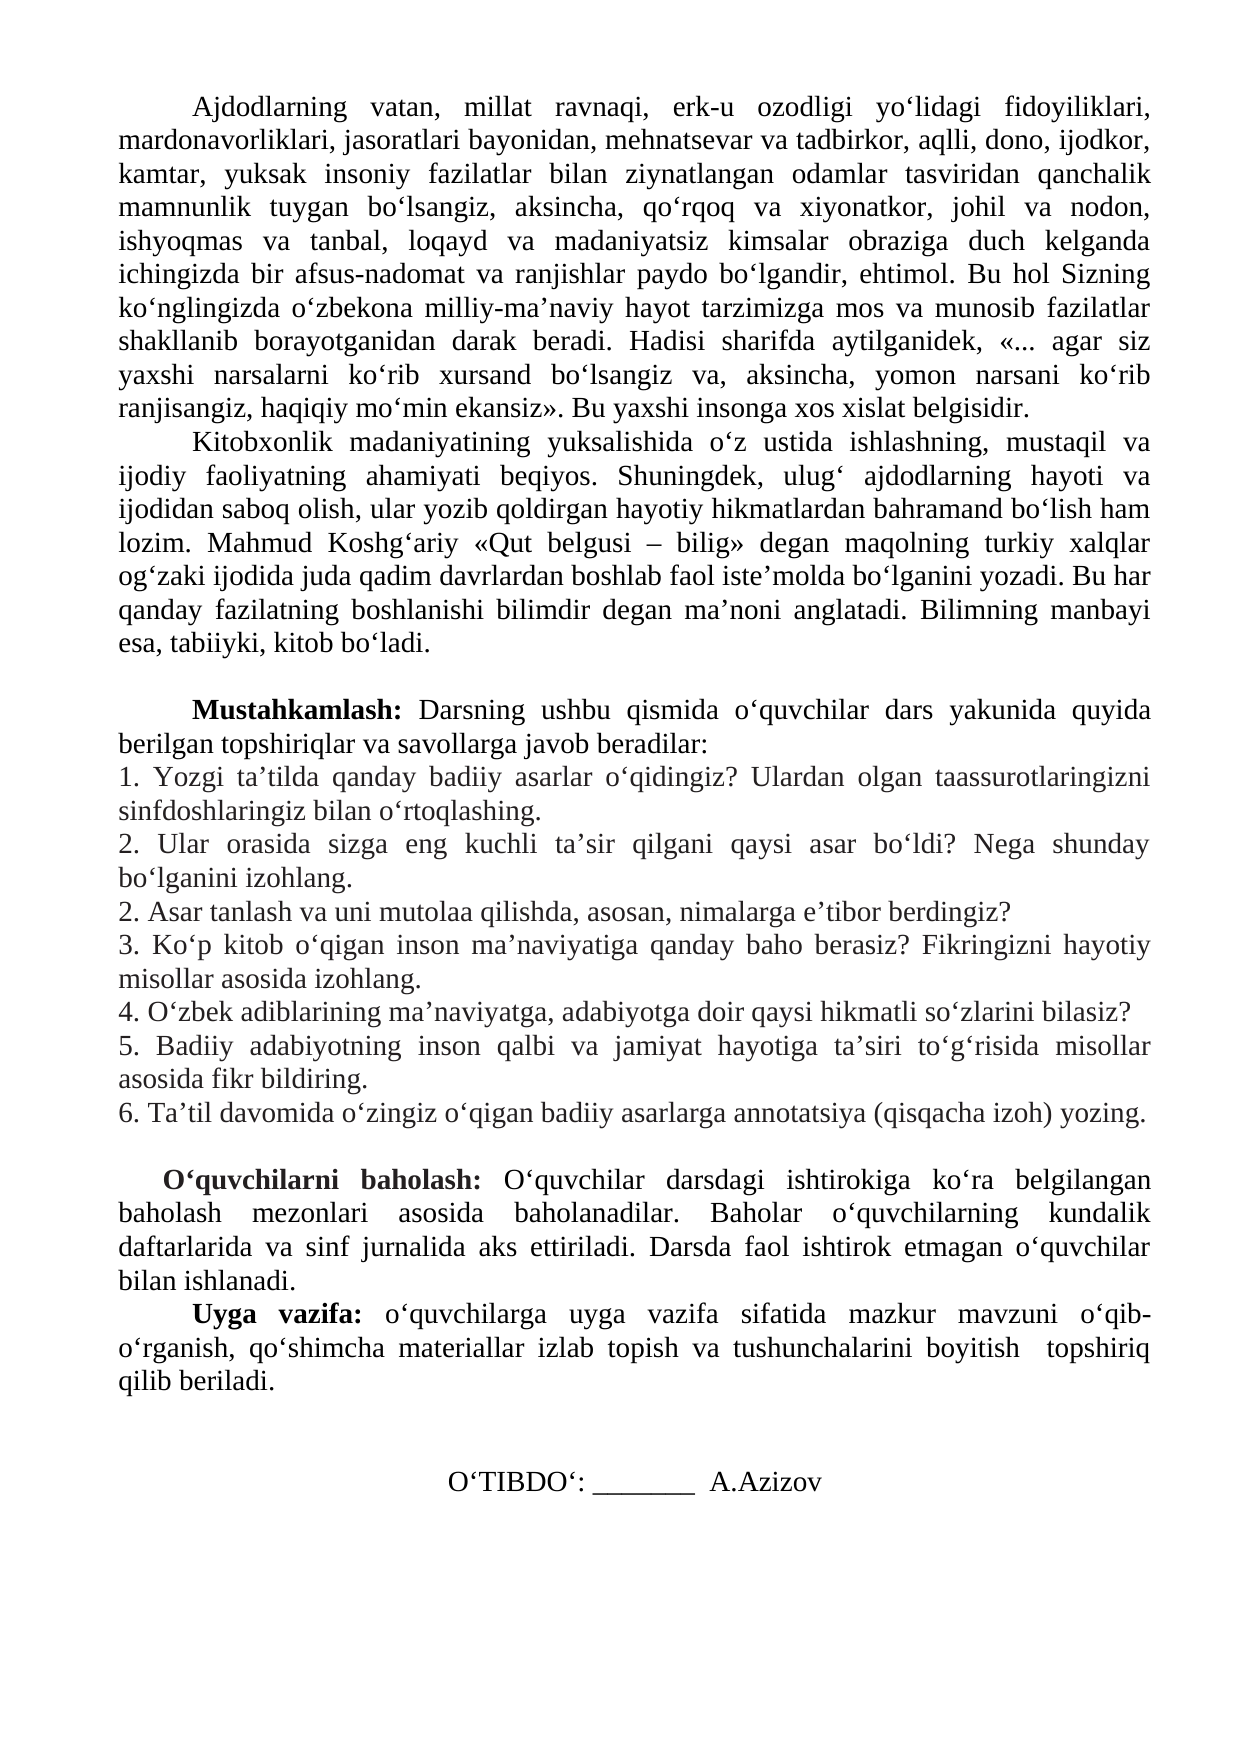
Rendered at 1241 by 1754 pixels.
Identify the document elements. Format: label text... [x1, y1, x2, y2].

text O‘TIBDO‘: _______ A.Azizov [118, 1464, 1152, 1497]
text 5. Badiiy adabiyotning inson qalbi va jamiyat hayotiga ta’siri to‘g‘risida misollar asosida fikr bildiring. [118, 1028, 1152, 1095]
text 4. O‘zbek adiblarining ma’naviyatga, adabiyotga doir qaysi hikmatli so‘zlarini bilasiz? [118, 994, 1152, 1028]
text Mustahkamlash: Darsning ushbu qismida o‘quvchilar dars yakunida quyida berilgan topshiriqlar va savollarga javob beradilar: [118, 692, 1152, 759]
text 2. Ular orasida sizga eng kuchli ta’sir qilgani qaysi asar bo‘ldi? Nega shunday bo‘lganini izohlang. [118, 827, 1152, 894]
text Uyga vazifa: o‘quvchilarga uyga vazifa sifatida mazkur mavzuni o‘qib-o‘rganish, qo‘shimcha materiallar izlab topish va tushunchalarini boyitish topshiriq qilib beriladi. [118, 1296, 1152, 1397]
text Ajdodlarning vatan, millat ravnaqi, erk-u ozodligi yo‘lidagi fidoyiliklari, mardonavorliklari, jasoratlari bayonidan, mehnatsevar va tadbirkor, aqlli, dono, ijodkor, kamtar, yuksak insoniy fazilatlar bilan ziynatlangan odamlar tasviridan qanchalik mamnunlik tuygan bo‘lsangiz, aksincha, qo‘rqoq va xiyonatkor, johil va nodon, ishyoqmas va tanbal, loqayd va madaniyatsiz kimsalar obraziga duch kelganda ichingizda bir afsus-nadomat va ranjishlar paydo bo‘lgandir, ehtimol. Bu hol Sizning ko‘nglingizda o‘zbekona milliy-ma’naviy hayot tarzimizga mos va munosib fazilatlar shakllanib borayotganidan darak beradi. Hadisi sharifda aytilganidek, «... agar siz yaxshi narsalarni ko‘rib xursand bo‘lsangiz va, aksincha, yomon narsani ko‘rib ranjisangiz, haqiqiy mo‘min ekansiz». Bu yaxshi insonga xos xislat belgisidir. [118, 89, 1152, 424]
text 6. Ta’til davomida o‘zingiz o‘qigan badiiy asarlarga annotatsiya (qisqacha izoh) yozing. [118, 1095, 1152, 1128]
text Kitobxonlik madaniyatining yuksalishida o‘z ustida ishlashning, mustaqil va ijodiy faoliyatning ahamiyati beqiyos. Shuningdek, ulug‘ ajdodlarning hayoti va ijodidan saboq olish, ular yozib qoldirgan hayotiy hikmatlardan bahramand bo‘lish ham lozim. Mahmud Koshg‘ariy «Qut belgusi – bilig» degan maqolning turkiy xalqlar og‘zaki ijodida juda qadim davrlardan boshlab faol iste’molda bo‘lganini yozadi. Bu har qanday fazilatning boshlanishi bilimdir degan ma’noni anglatadi. Bilimning manbayi esa, tabiiyki, kitob bo‘ladi. [118, 424, 1152, 659]
text 1. Yozgi ta’tilda qanday badiiy asarlar o‘qidingiz? Ulardan olgan taassurotlaringizni sinfdoshlaringiz bilan o‘rtoqlashing. [118, 759, 1152, 827]
list O‘quvchilarni baholash: O‘quvchilar darsdagi ishtirokiga ko‘ra belgilangan baholash mezonlari asosida baholanadilar. Baholar o‘quvchilarning kundalik daftarlarida va sinf jurnalida aks ettiriladi. Darsda faol ishtirok etmagan o‘quvchilar bilan ishlanadi. [118, 1162, 1152, 1296]
text 2. Asar tanlash va uni mutolaa qilishda, asosan, nimalarga e’tibor berdingiz? [118, 894, 1152, 927]
text 3. Ko‘p kitob o‘qigan inson ma’naviyatiga qanday baho berasiz? Fikringizni hayotiy misollar asosida izohlang. [118, 927, 1152, 994]
